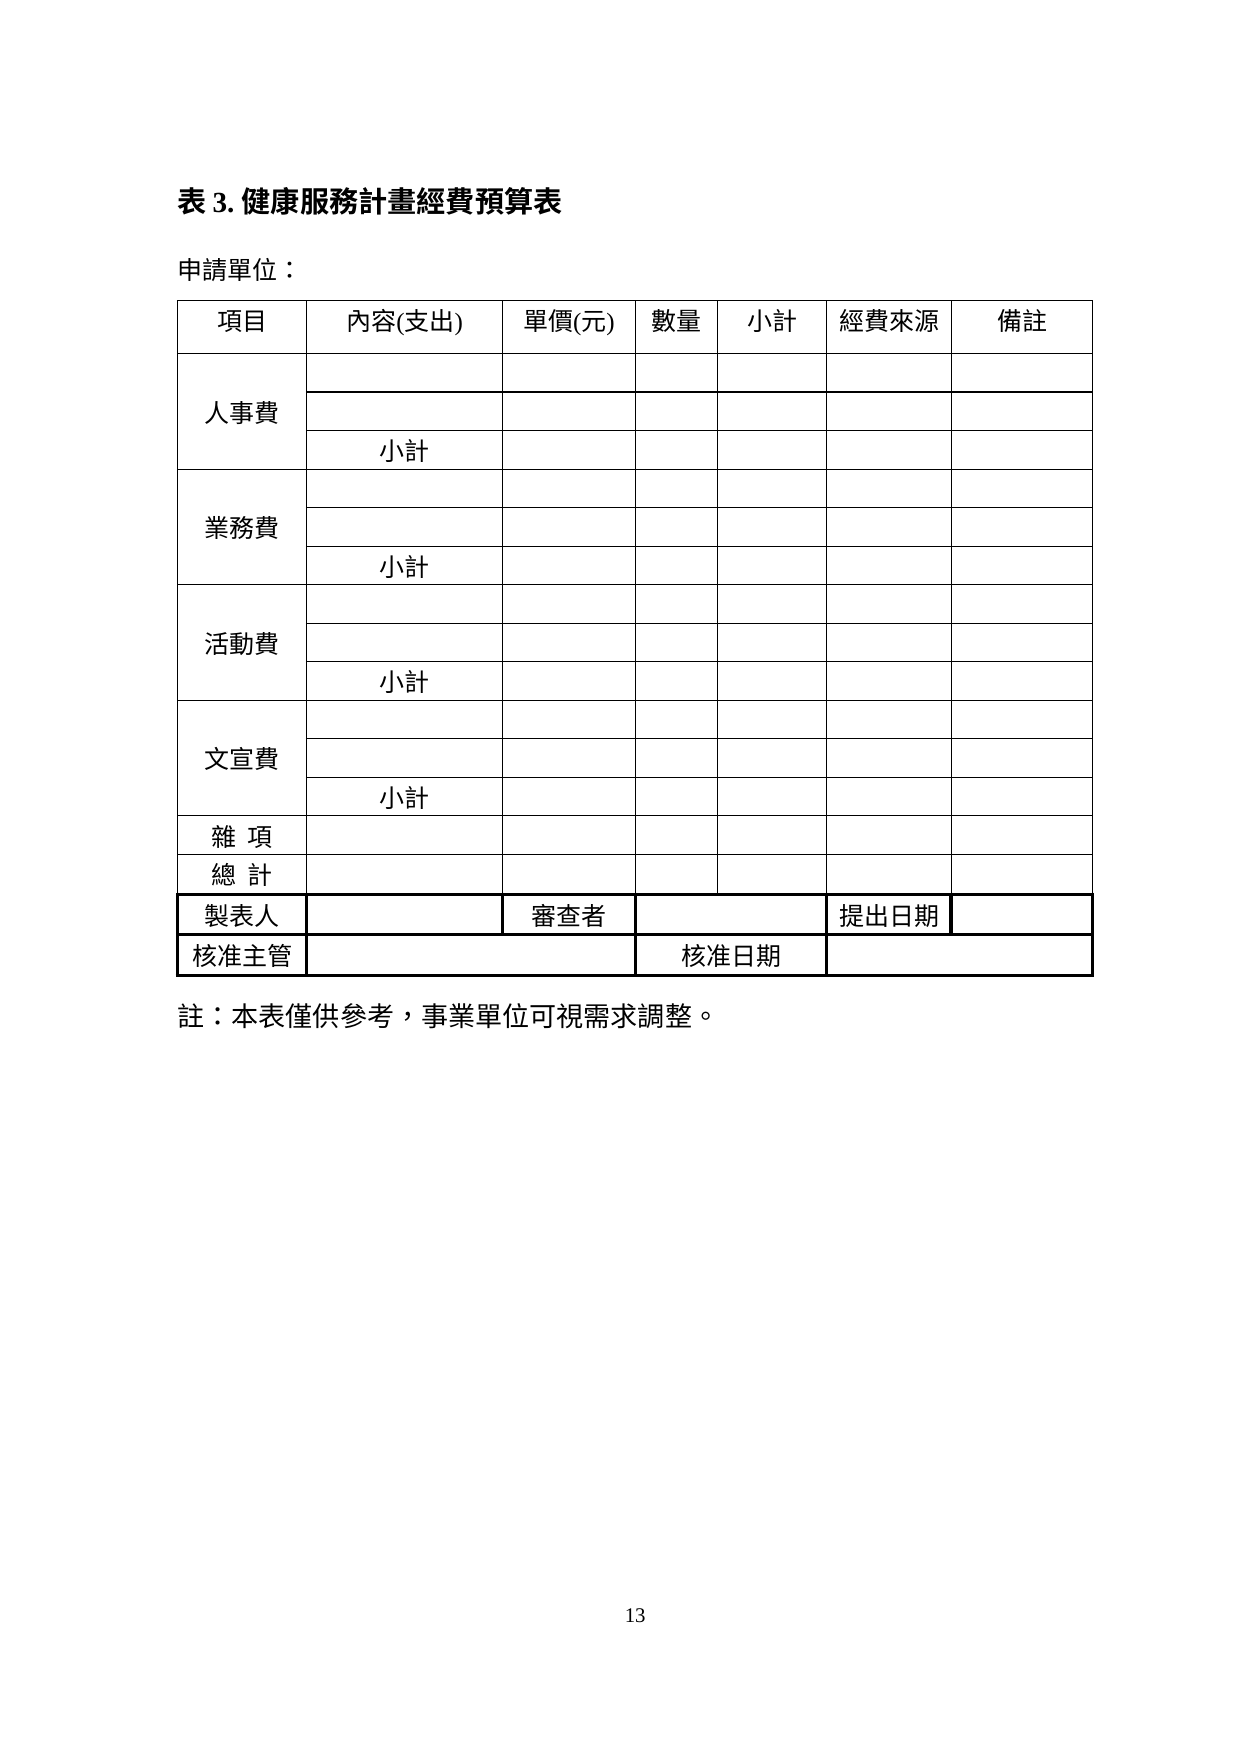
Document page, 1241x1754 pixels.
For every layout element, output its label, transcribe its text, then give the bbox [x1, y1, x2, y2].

table_cell [307, 701, 502, 738]
table_cell [503, 778, 635, 815]
table_cell [718, 778, 826, 815]
table_cell [503, 508, 635, 546]
table_cell 業務費 [178, 470, 306, 584]
table_cell [952, 354, 1092, 391]
table_cell 小計 [307, 431, 502, 468]
table_cell [718, 855, 826, 892]
table_cell [827, 470, 951, 507]
table_cell [636, 624, 717, 661]
table_header 數量 [636, 301, 717, 353]
table_cell [718, 816, 826, 854]
table_cell [503, 585, 635, 623]
table_cell [952, 508, 1092, 546]
table_cell [827, 855, 951, 892]
table_cell [636, 393, 717, 430]
table_cell [307, 816, 502, 854]
text 註：本表僅供參考，事業單位可視需求調整。 [177, 977, 1092, 1052]
table_cell [307, 393, 502, 430]
table_cell [503, 547, 635, 584]
table_cell [636, 431, 717, 468]
table_header 備註 [952, 301, 1092, 353]
table_cell [952, 855, 1092, 892]
table_cell [953, 896, 1091, 933]
table_header 經費來源 [827, 301, 951, 353]
table_cell [718, 354, 826, 391]
table_cell 文宣費 [178, 701, 306, 815]
table_cell [952, 816, 1092, 854]
table_cell [952, 431, 1092, 468]
table_cell 人事費 [178, 354, 306, 468]
table_cell [828, 936, 1091, 974]
table_cell [718, 470, 826, 507]
table_cell 活動費 [178, 585, 306, 700]
table_cell [827, 816, 951, 854]
table_cell [307, 508, 502, 546]
table_cell 總 計 [178, 855, 306, 892]
table_cell [952, 585, 1092, 623]
table_cell [503, 855, 635, 892]
table_cell [636, 701, 717, 738]
table_cell [503, 701, 635, 738]
table_cell [827, 585, 951, 623]
table_cell [718, 739, 826, 777]
table_cell [503, 662, 635, 700]
table_cell [952, 470, 1092, 507]
table_cell [307, 470, 502, 507]
table_cell [636, 778, 717, 815]
table_cell 核准主管 [179, 936, 305, 974]
table_cell [952, 778, 1092, 815]
table_cell [636, 739, 717, 777]
table_header 單價(元) [503, 301, 635, 353]
table_cell [952, 701, 1092, 738]
table_cell 核准日期 [637, 936, 825, 974]
table_cell [952, 739, 1092, 777]
text 表3. 健康服務計畫經費預算表 [177, 163, 1092, 238]
table_cell 雜 項 [178, 816, 306, 854]
table_cell [636, 585, 717, 623]
table_header 內容(支出) [307, 301, 502, 353]
table_cell 審查者 [504, 896, 634, 933]
table_header 項目 [178, 301, 306, 353]
table_cell [952, 624, 1092, 661]
table_cell [827, 739, 951, 777]
table_cell [503, 624, 635, 661]
table_cell [827, 393, 951, 430]
table_cell [636, 508, 717, 546]
table_cell [718, 393, 826, 430]
table_cell [636, 855, 717, 892]
table_cell [718, 431, 826, 468]
table_cell [718, 547, 826, 584]
table_cell [718, 508, 826, 546]
table_cell [718, 662, 826, 700]
table_cell [718, 701, 826, 738]
table_cell [952, 547, 1092, 584]
table_cell 小計 [307, 778, 502, 815]
table_cell [827, 662, 951, 700]
table_cell [827, 547, 951, 584]
table_cell 製表人 [179, 896, 305, 933]
table_cell [308, 896, 501, 933]
table_cell [827, 431, 951, 468]
table_cell [636, 662, 717, 700]
table_cell [503, 431, 635, 468]
table_cell [636, 354, 717, 391]
table_cell [503, 470, 635, 507]
table_cell [307, 585, 502, 623]
table_cell [307, 739, 502, 777]
table_cell [503, 816, 635, 854]
table_cell [952, 662, 1092, 700]
table_cell [503, 354, 635, 391]
table_cell [952, 393, 1092, 430]
table_cell 小計 [307, 662, 502, 700]
table_header 小計 [718, 301, 826, 353]
table_cell [307, 354, 502, 391]
table_cell [636, 547, 717, 584]
table_cell [718, 624, 826, 661]
table_cell [308, 936, 634, 974]
table_cell [827, 508, 951, 546]
table_cell [307, 855, 502, 892]
table_cell 提出日期 [828, 896, 949, 933]
table_cell [718, 585, 826, 623]
text 申請單位： [177, 250, 1092, 288]
table_cell [503, 393, 635, 430]
table_cell 小計 [307, 547, 502, 584]
table_cell [636, 470, 717, 507]
table_cell [827, 354, 951, 391]
table_cell [637, 896, 825, 933]
table_cell [827, 701, 951, 738]
table_cell [827, 778, 951, 815]
table_cell [307, 624, 502, 661]
table_cell [636, 816, 717, 854]
table_cell [827, 624, 951, 661]
table_cell [503, 739, 635, 777]
